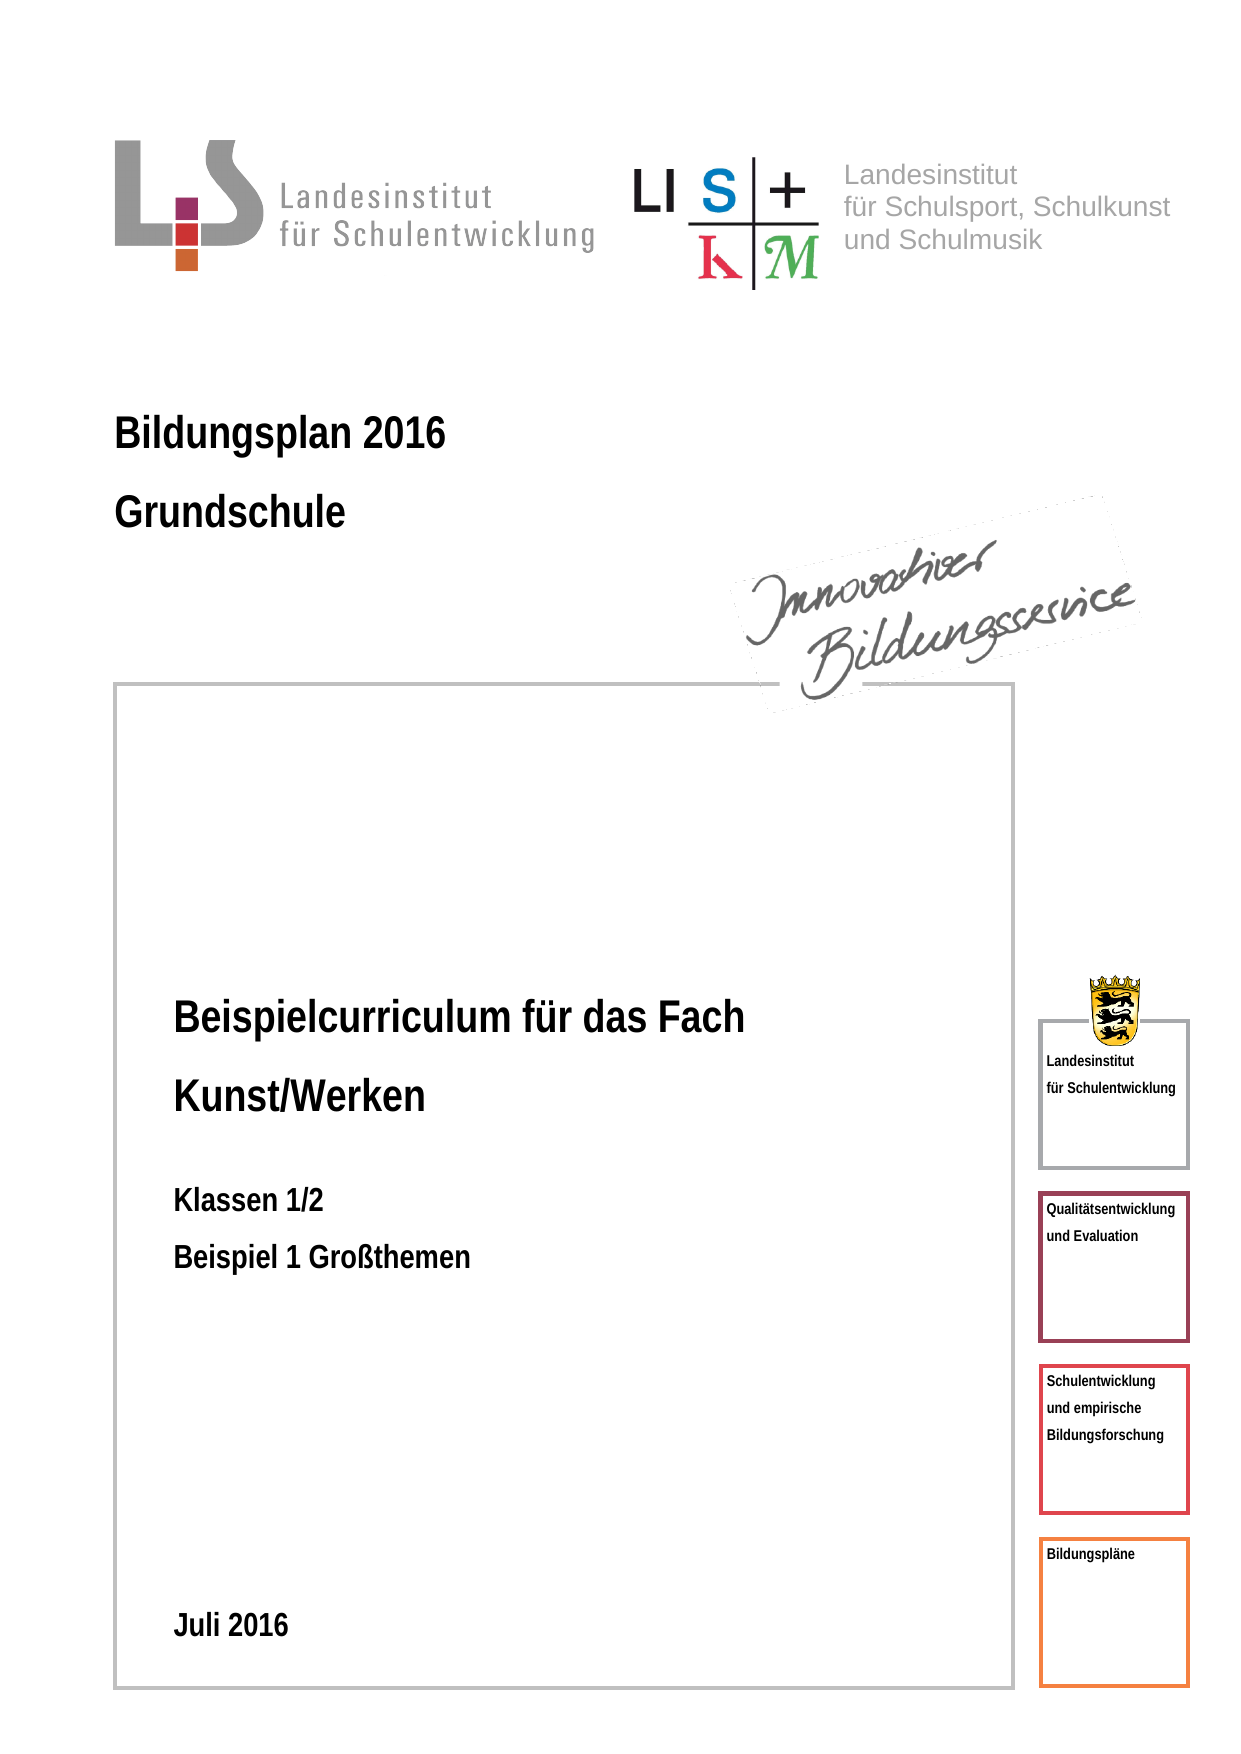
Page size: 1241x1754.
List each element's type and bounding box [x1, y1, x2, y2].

picture [634, 157, 819, 290]
picture [1089, 974, 1140, 1046]
picture [728, 494, 1142, 713]
picture [114, 140, 594, 276]
